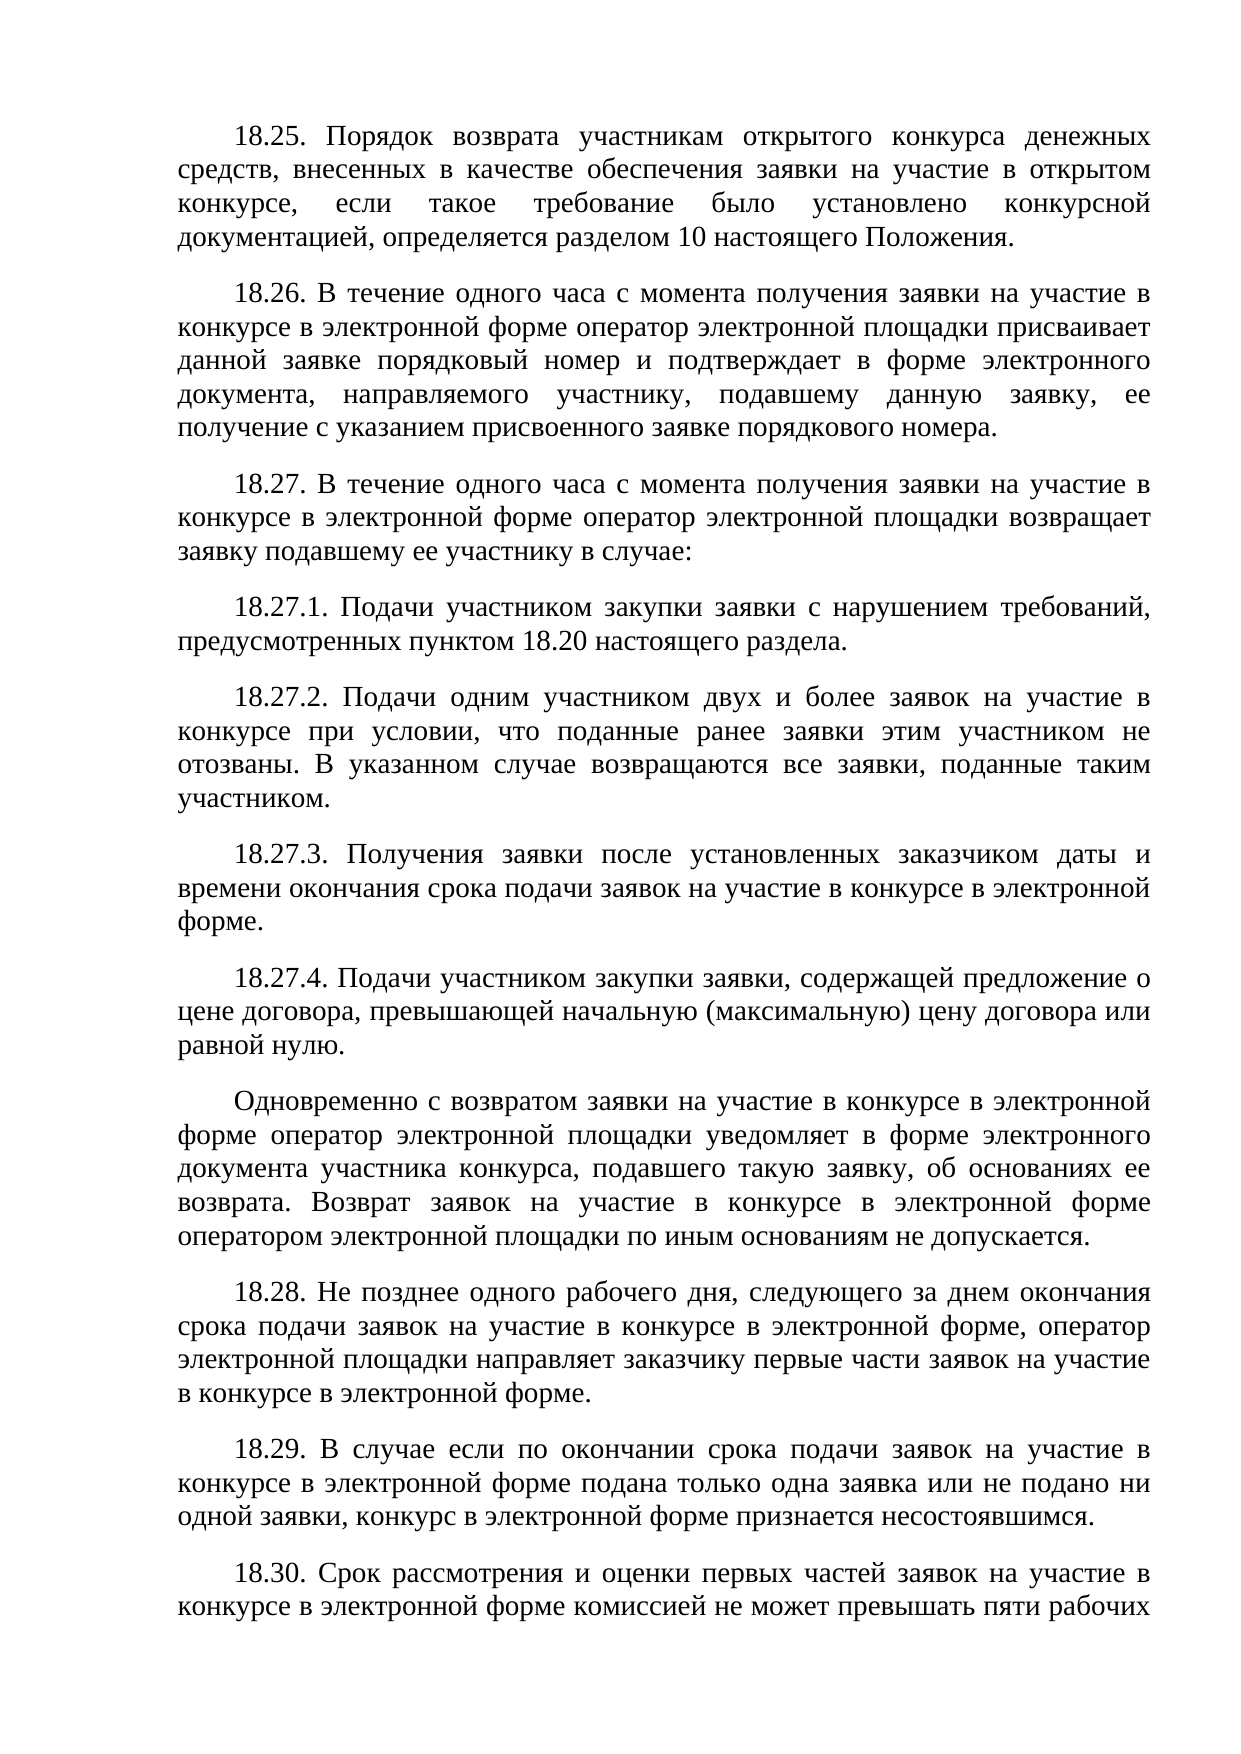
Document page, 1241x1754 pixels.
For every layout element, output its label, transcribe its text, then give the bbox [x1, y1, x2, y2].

text Одновременно с возвратом заявки на участие в конкурсе в электронной форме оператор электронной площадки уведомляет в форме электронного документа участника конкурса, подавшего такую заявку, об основаниях ее возврата. Возврат заявок на участие в конкурсе в электронной форме оператором электронной площадки по иным основаниям не допускается. [177, 1083, 1152, 1251]
text 18.26. В течение одного часа с момента получения заявки на участие в конкурсе в электронной форме оператор электронной площадки присваивает данной заявке порядковый номер и подтверждает в форме электронного документа, направляемого участнику, подавшему данную заявку, ее получение с указанием присвоенного заявке порядкового номера. [177, 275, 1152, 443]
text 18.28. Не позднее одного рабочего дня, следующего за днем окончания срока подачи заявок на участие в конкурсе в электронной форме, оператор электронной площадки направляет заказчику первые части заявок на участие в конкурсе в электронной форме. [177, 1274, 1152, 1408]
text 18.25. Порядок возврата участникам открытого конкурса денежных средств, внесенных в качестве обеспечения заявки на участие в открытом конкурсе, если такое требование было установлено конкурсной документацией, определяется разделом 10 настоящего Положения. [177, 118, 1152, 252]
text 18.27.1. Подачи участником закупки заявки с нарушением требований, предусмотренных пунктом 18.20 настоящего раздела. [177, 589, 1152, 656]
text 18.27.2. Подачи одним участником двух и более заявок на участие в конкурсе при условии, что поданные ранее заявки этим участником не отозваны. В указанном случае возвращаются все заявки, поданные таким участником. [177, 679, 1152, 813]
text 18.27.3. Получения заявки после установленных заказчиком даты и времени окончания срока подачи заявок на участие в конкурсе в электронной форме. [177, 836, 1152, 937]
text 18.27. В течение одного часа с момента получения заявки на участие в конкурсе в электронной форме оператор электронной площадки возвращает заявку подавшему ее участнику в случае: [177, 466, 1152, 566]
text 18.29. В случае если по окончании срока подачи заявок на участие в конкурсе в электронной форме подана только одна заявка или не подано ни одной заявки, конкурс в электронной форме признается несостоявшимся. [177, 1431, 1152, 1532]
text 18.27.4. Подачи участником закупки заявки, содержащей предложение о цене договора, превышающей начальную (максимальную) цену договора или равной нулю. [177, 960, 1152, 1061]
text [177, 1555, 1152, 1622]
